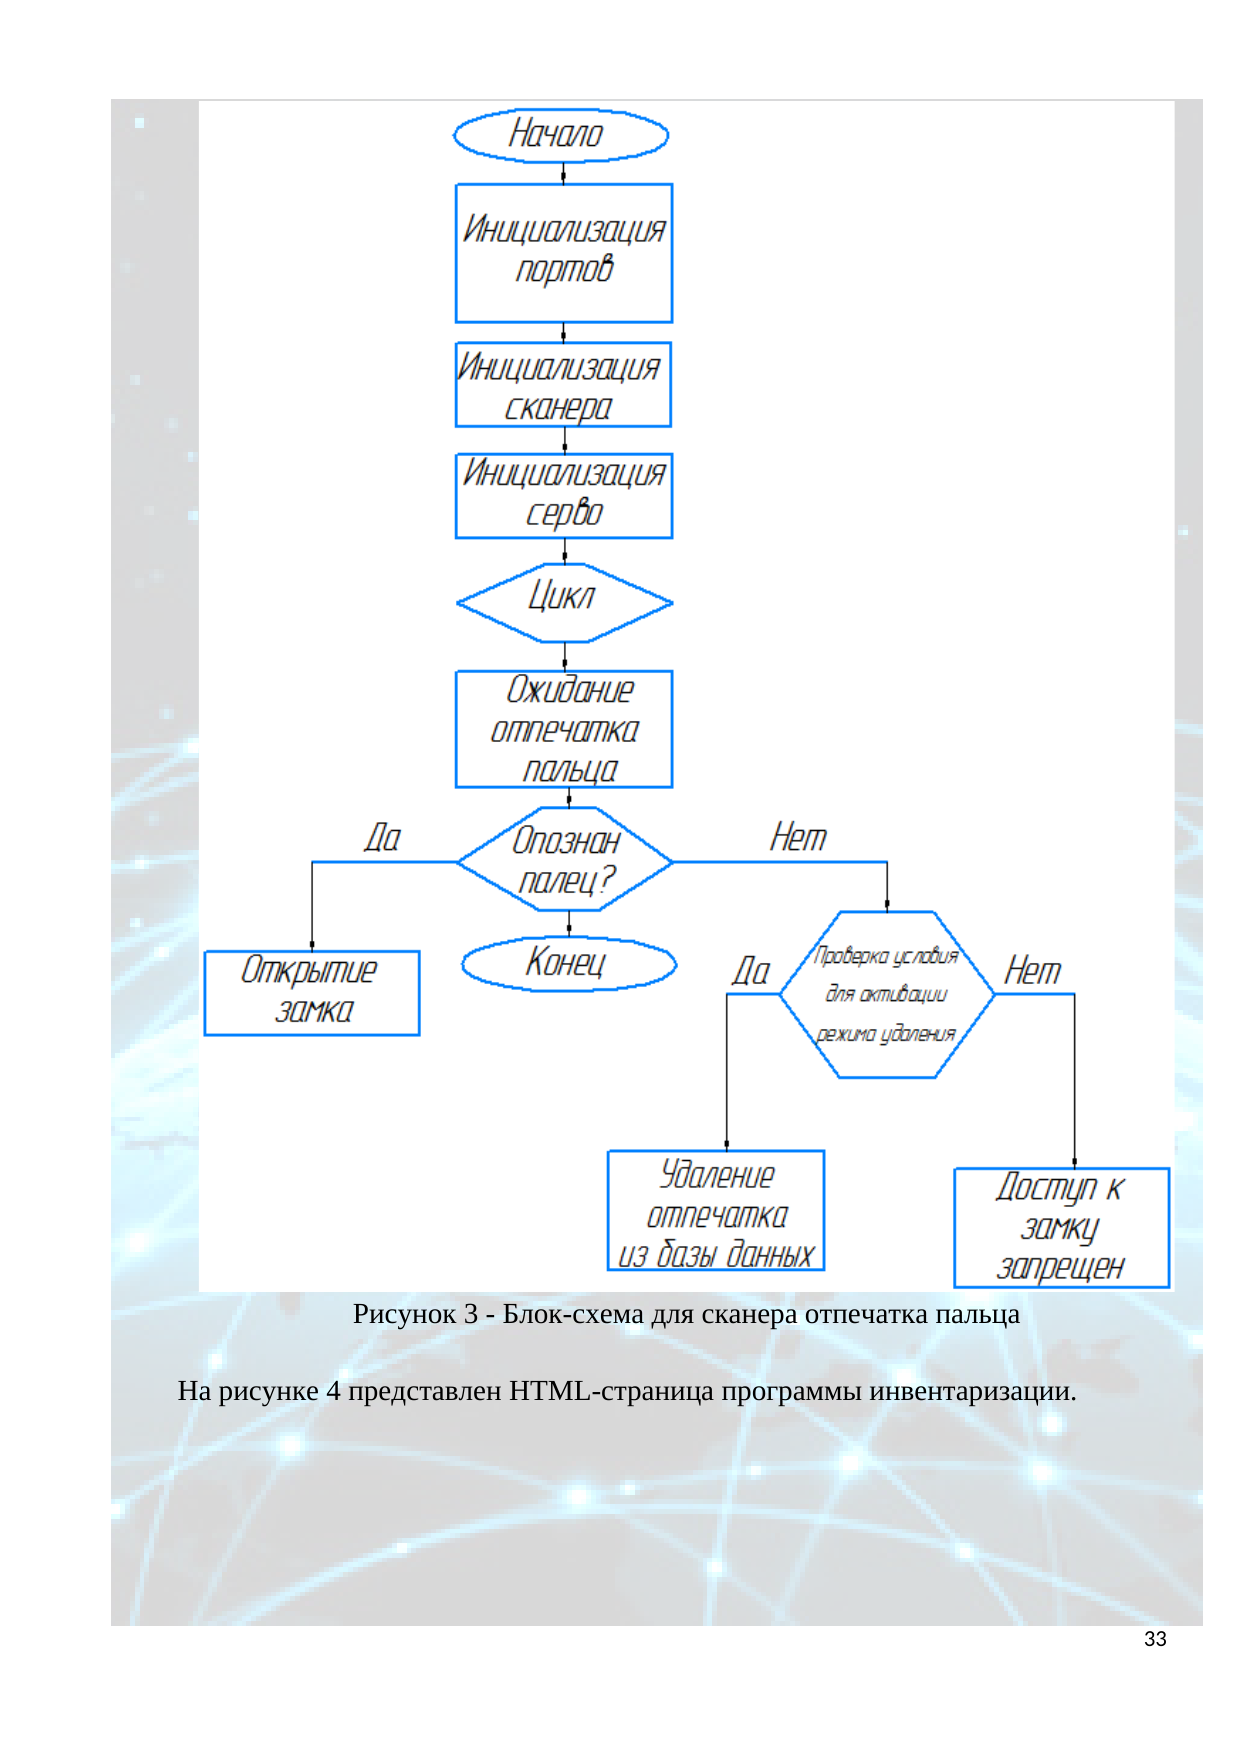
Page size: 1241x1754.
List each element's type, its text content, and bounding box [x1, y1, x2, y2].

picture [198, 101, 1175, 1292]
text Рисунок 3 - Блок-схема для сканера отпечатка пальца [118, 1296, 1196, 1330]
text На рисунке 4 представлен HTML-страница программы инвентаризации. [118, 1373, 1196, 1407]
